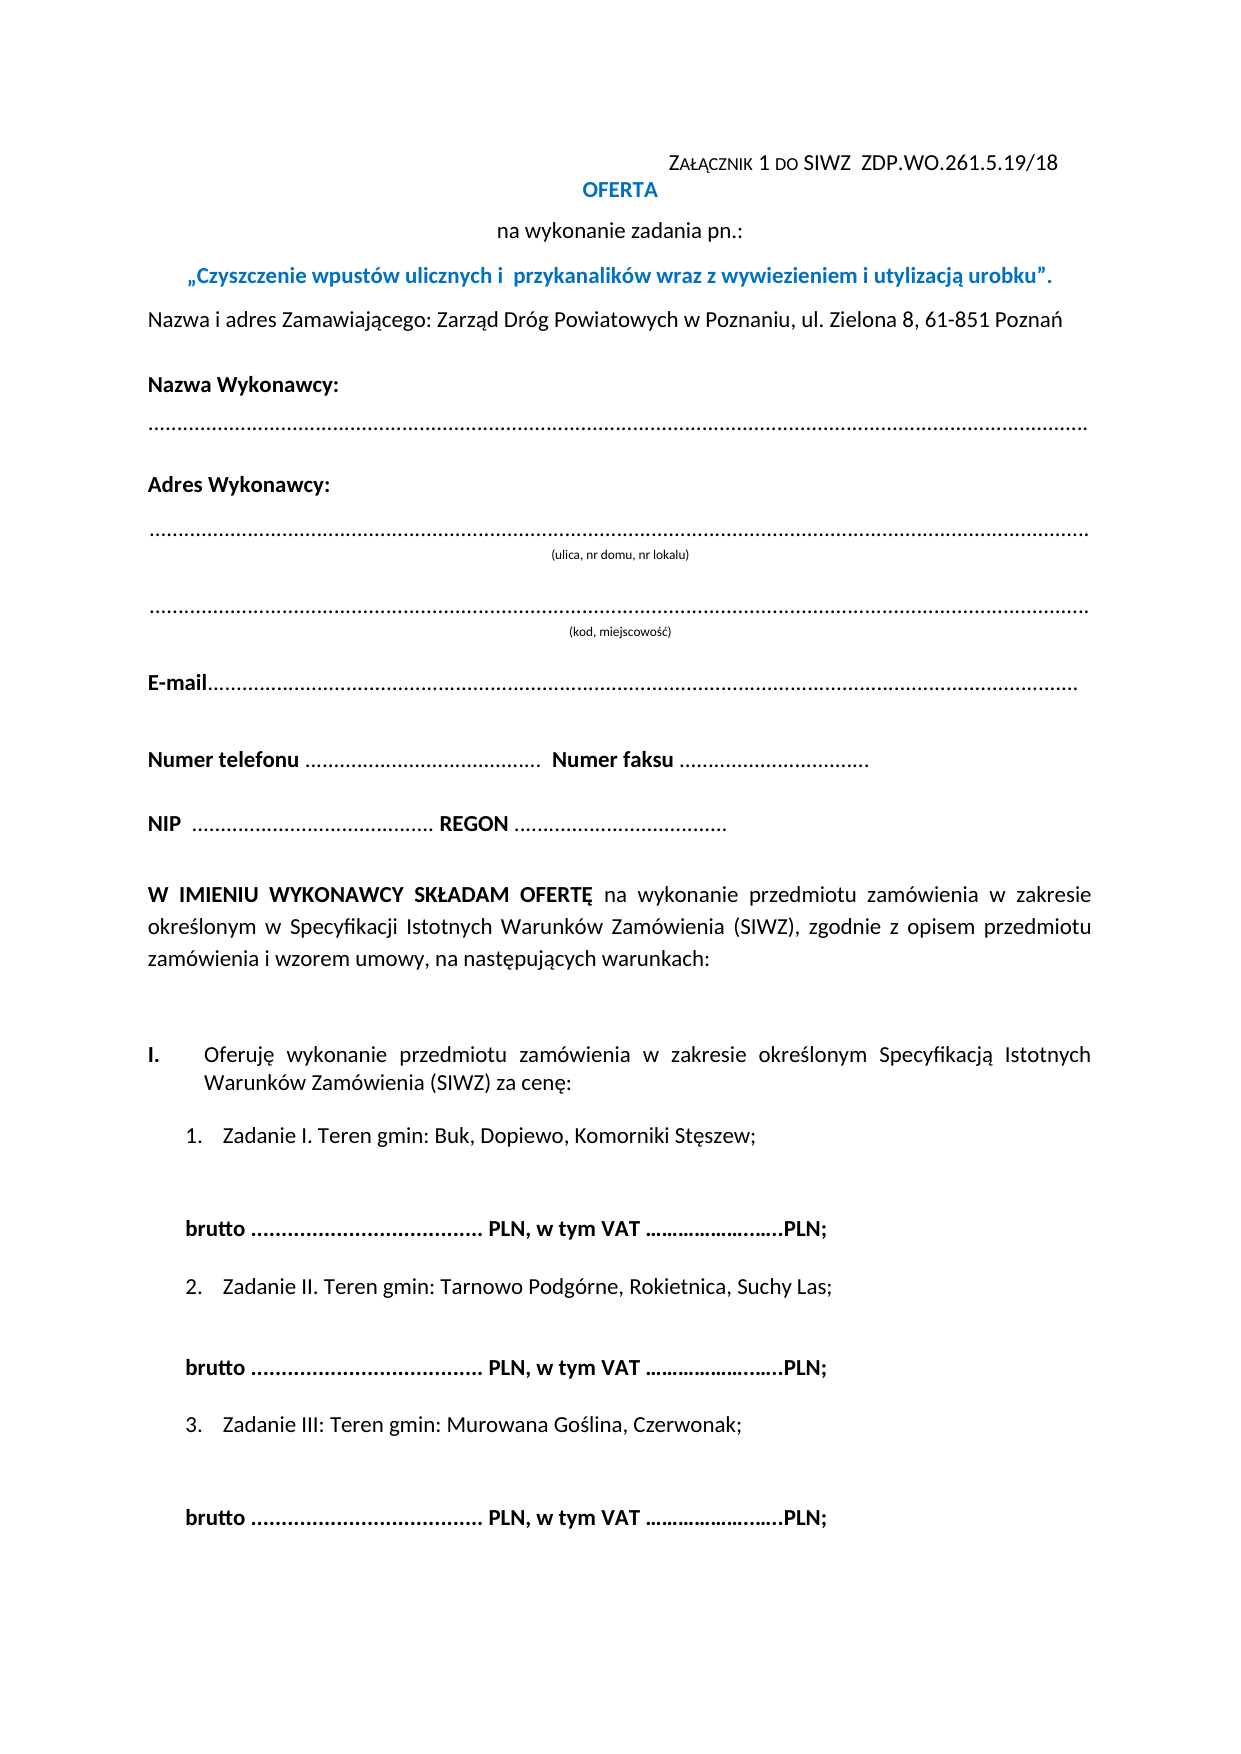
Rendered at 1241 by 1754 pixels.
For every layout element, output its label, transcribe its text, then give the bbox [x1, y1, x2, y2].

text brutto ...................................... PLN, w tym VAT ………………..…..PLN; [185, 1214, 1093, 1243]
list Zadanie III: Teren gmin: Murowana Goślina, Czerwonak; [185, 1410, 1093, 1438]
text OFERTA [148, 176, 1093, 204]
text Adres Wykonawcy: [148, 470, 1093, 498]
text NIP .......................................... REGON ..................................... [148, 809, 1093, 837]
text Nazwa Wykonawcy: [148, 370, 1093, 398]
text ................................................................................................................................................................... [148, 408, 1093, 436]
text ................................................................................................................................................................... (kod, miejscowość) [148, 591, 1093, 651]
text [185, 1353, 1093, 1381]
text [185, 1503, 1093, 1532]
list Zadanie II. Teren gmin: Tarnowo Podgórne, Rokietnica, Suchy Las; [185, 1272, 1093, 1300]
list Zadanie I. Teren gmin: Buk, Dopiewo, Komorniki Stęszew; [185, 1121, 1093, 1149]
list Oferuję wykonanie przedmiotu zamówienia w zakresie określonym Specyfikacją Istotnych Warunków Zamówienia (SIWZ) za cenę: [148, 1040, 1093, 1096]
text Numer telefonu ......................................... Numer faksu ................................. [148, 745, 1093, 773]
text E-mail....................................................................................................................................................... [148, 668, 1093, 696]
text „Czyszczenie wpustów ulicznych i przykanalików wraz z wywiezieniem i utylizacją urobku”. [148, 261, 1093, 289]
text Nazwa i adres Zamawiającego: Zarząd Dróg Powiatowych w Poznaniu, ul. Zielona 8, 61-851 Poznań [148, 306, 1093, 333]
text ................................................................................................................................................................... (ulica, nr domu, nr lokalu) [148, 514, 1093, 574]
text na wykonanie zadania pn.: [148, 216, 1093, 244]
text Załącznik 1 do SIWZ ZDP.WO.261.5.19/18 [148, 148, 1058, 176]
text W IMIENIU WYKONAWCY SKŁADAM OFERTĘ na wykonanie przedmiotu zamówienia w zakresie określonym w Specyfikacji Istotnych Warunków Zamówienia (SIWZ), zgodnie z opisem przedmiotu zamówienia i wzorem umowy, na następujących warunkach: [148, 880, 1093, 972]
